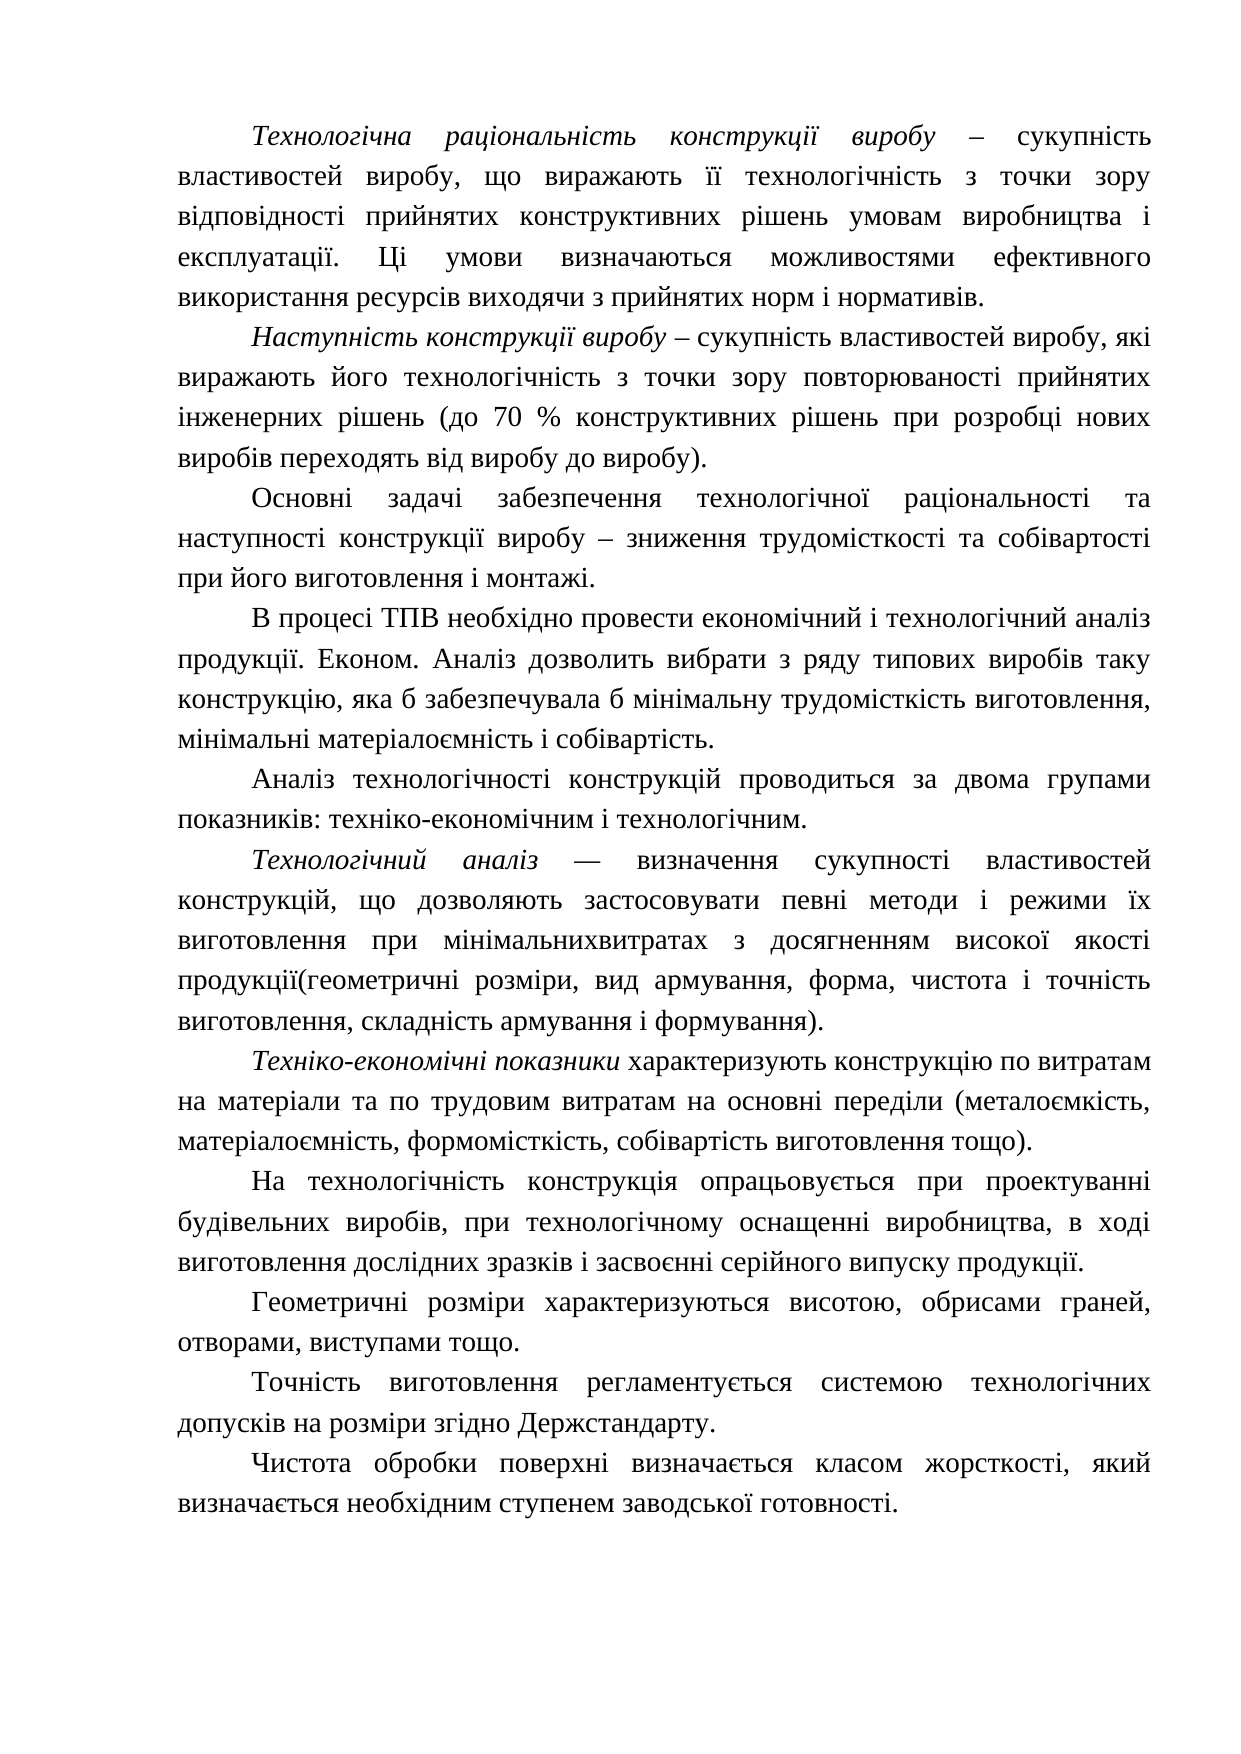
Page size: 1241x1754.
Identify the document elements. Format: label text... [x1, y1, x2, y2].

text Техніко-економічні показники характеризують конструкцію по витратам на матеріали та по трудовим витратам на основні переділи (металоємкість, матеріалоємність, формомісткість, собівартість виготовлення тощо). [177, 1043, 1152, 1157]
text Наступність конструкції виробу – сукупність властивостей виробу, які виражають його технологічність з точки зору повторюваності прийнятих інженерних рішень (до 70 % конструктивних рішень при розробці нових виробів переходять від виробу до виробу). [177, 319, 1152, 473]
text Технологічний аналіз — визначення сукупності властивостей конструкцій, що дозволяють застосовувати певні методи і режими їх виготовлення при мінімальнихвитратах з досягненням високої якості продукції(геометричні розміри, вид армування, форма, чистота і точність виготовлення, складність армування і формування). [177, 842, 1152, 1036]
text Технологічна раціональність конструкції виробу – сукупність властивостей виробу, що виражають її технологічність з точки зору відповідності прийнятих конструктивних рішень умовам виробництва і експлуатації. Ці умови визначаються можливостями ефективного використання ресурсів виходячи з прийнятих норм і нормативів. [177, 118, 1152, 312]
text Точність виготовлення регламентується системою технологічних допусків на розміри згідно Держстандарту. [177, 1364, 1152, 1438]
text Аналіз технологічності конструкцій проводиться за двома групами показників: техніко-економічним і технологічним. [177, 761, 1152, 835]
text Геометричні розміри характеризуються висотою, обрисами граней, отворами, виступами тощо. [177, 1284, 1152, 1358]
text Основні задачі забезпечення технологічної раціональності та наступності конструкції виробу – зниження трудомісткості та собівартості при його виготовлення і монтажі. [177, 480, 1152, 594]
text Чистота обробки поверхні визначається класом жорсткості, який визначається необхідним ступенем заводської готовності. [177, 1445, 1152, 1519]
text В процесі ТПВ необхідно провести економічний і технологічний аналіз продукції. Економ. Аналіз дозволить вибрати з ряду типових виробів таку конструкцію, яка б забезпечувала б мінімальну трудомісткість виготовлення, мінімальні матеріалоємність і собівартість. [177, 601, 1152, 755]
text На технологічність конструкція опрацьовується при проектуванні будівельних виробів, при технологічному оснащенні виробництва, в ході виготовлення дослідних зразків і засвоєнні серійного випуску продукції. [177, 1163, 1152, 1277]
